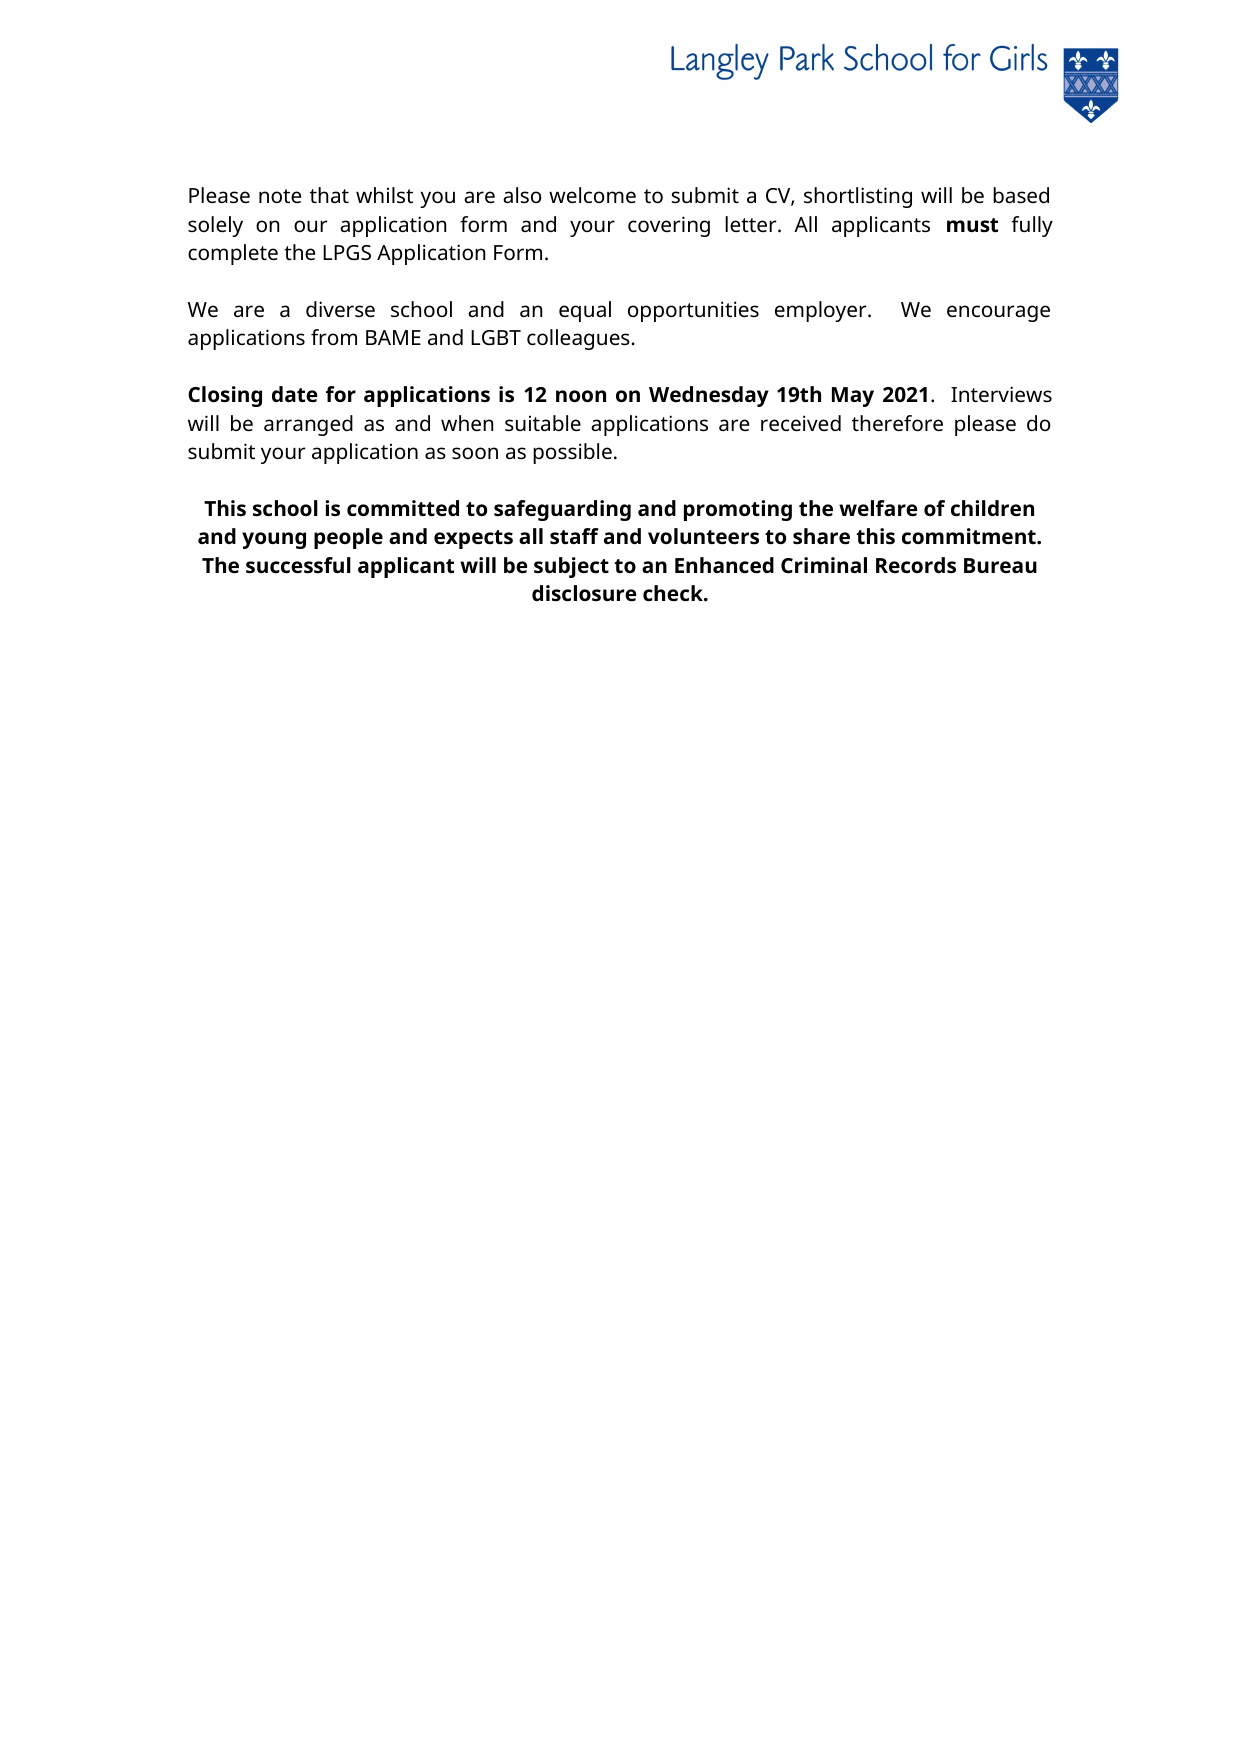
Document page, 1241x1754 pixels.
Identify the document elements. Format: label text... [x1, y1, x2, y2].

text Closing date for applications is 12 noon on Wednesday 19th May 2021. Interviews will be arranged as and when suitable applications are received therefore please do submit your application as soon as possible. [187, 380, 1053, 466]
text We are a diverse school and an equal opportunities employer. We encourage applications from BAME and LGBT colleagues. [187, 295, 1053, 352]
text Please note that whilst you are also welcome to submit a CV, shortlisting will be based solely on our application form and your covering letter. All applicants must fully complete the LPGS Application Form. [187, 181, 1053, 267]
picture [657, 32, 1133, 143]
text This school is committed to safeguarding and promoting the welfare of children and young people and expects all staff and volunteers to share this commitment. The successful applicant will be subject to an Enhanced Criminal Records Bureau disclosure check. [187, 494, 1053, 608]
